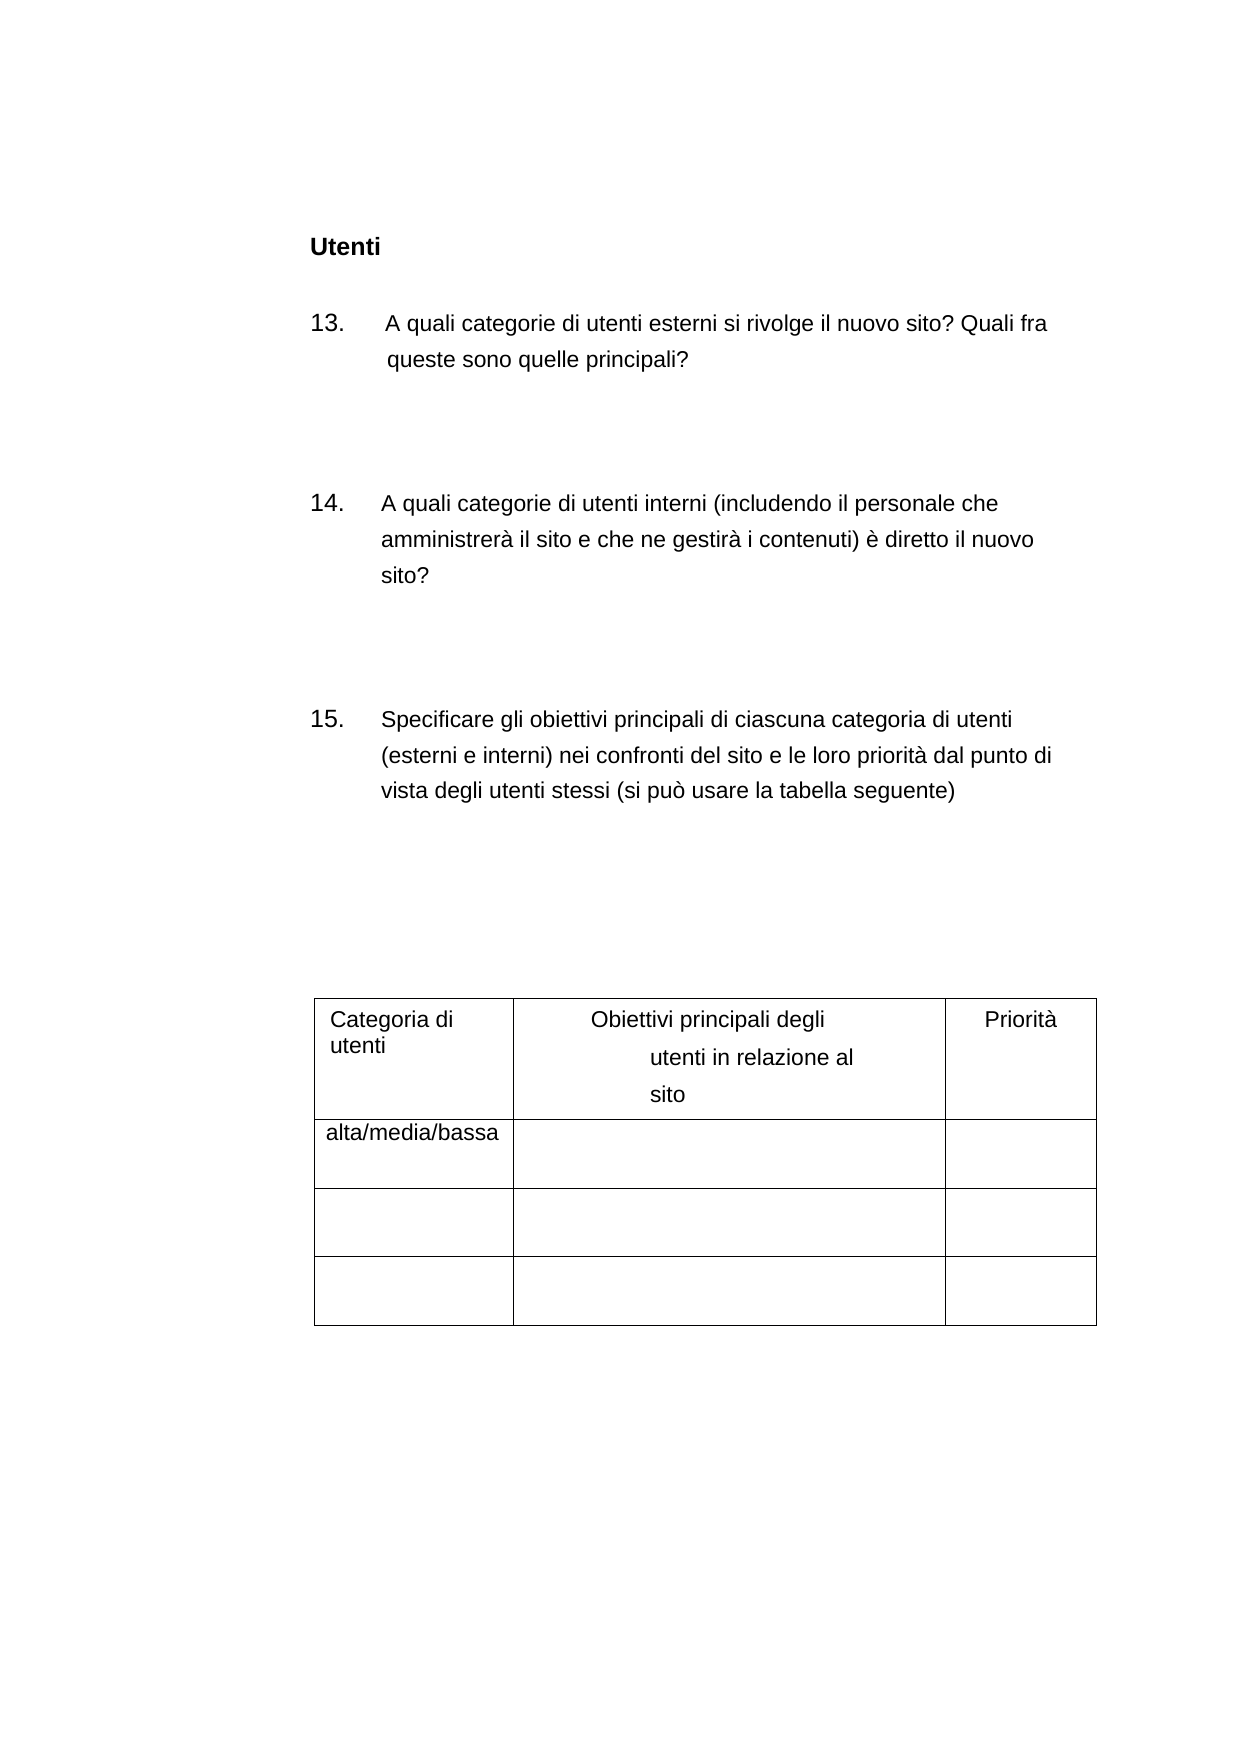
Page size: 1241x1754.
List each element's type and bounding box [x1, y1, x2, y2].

table_cell [946, 1257, 1096, 1325]
table_cell [315, 1257, 513, 1325]
table_cell [315, 1189, 513, 1256]
table_header [315, 999, 513, 1119]
table_header [946, 999, 1096, 1119]
table_cell [315, 1120, 513, 1187]
table_cell [514, 1257, 945, 1325]
table_cell [946, 1120, 1096, 1187]
table_cell [946, 1189, 1096, 1256]
table_header [514, 999, 945, 1119]
table_cell [514, 1189, 945, 1256]
table_cell [514, 1120, 945, 1187]
